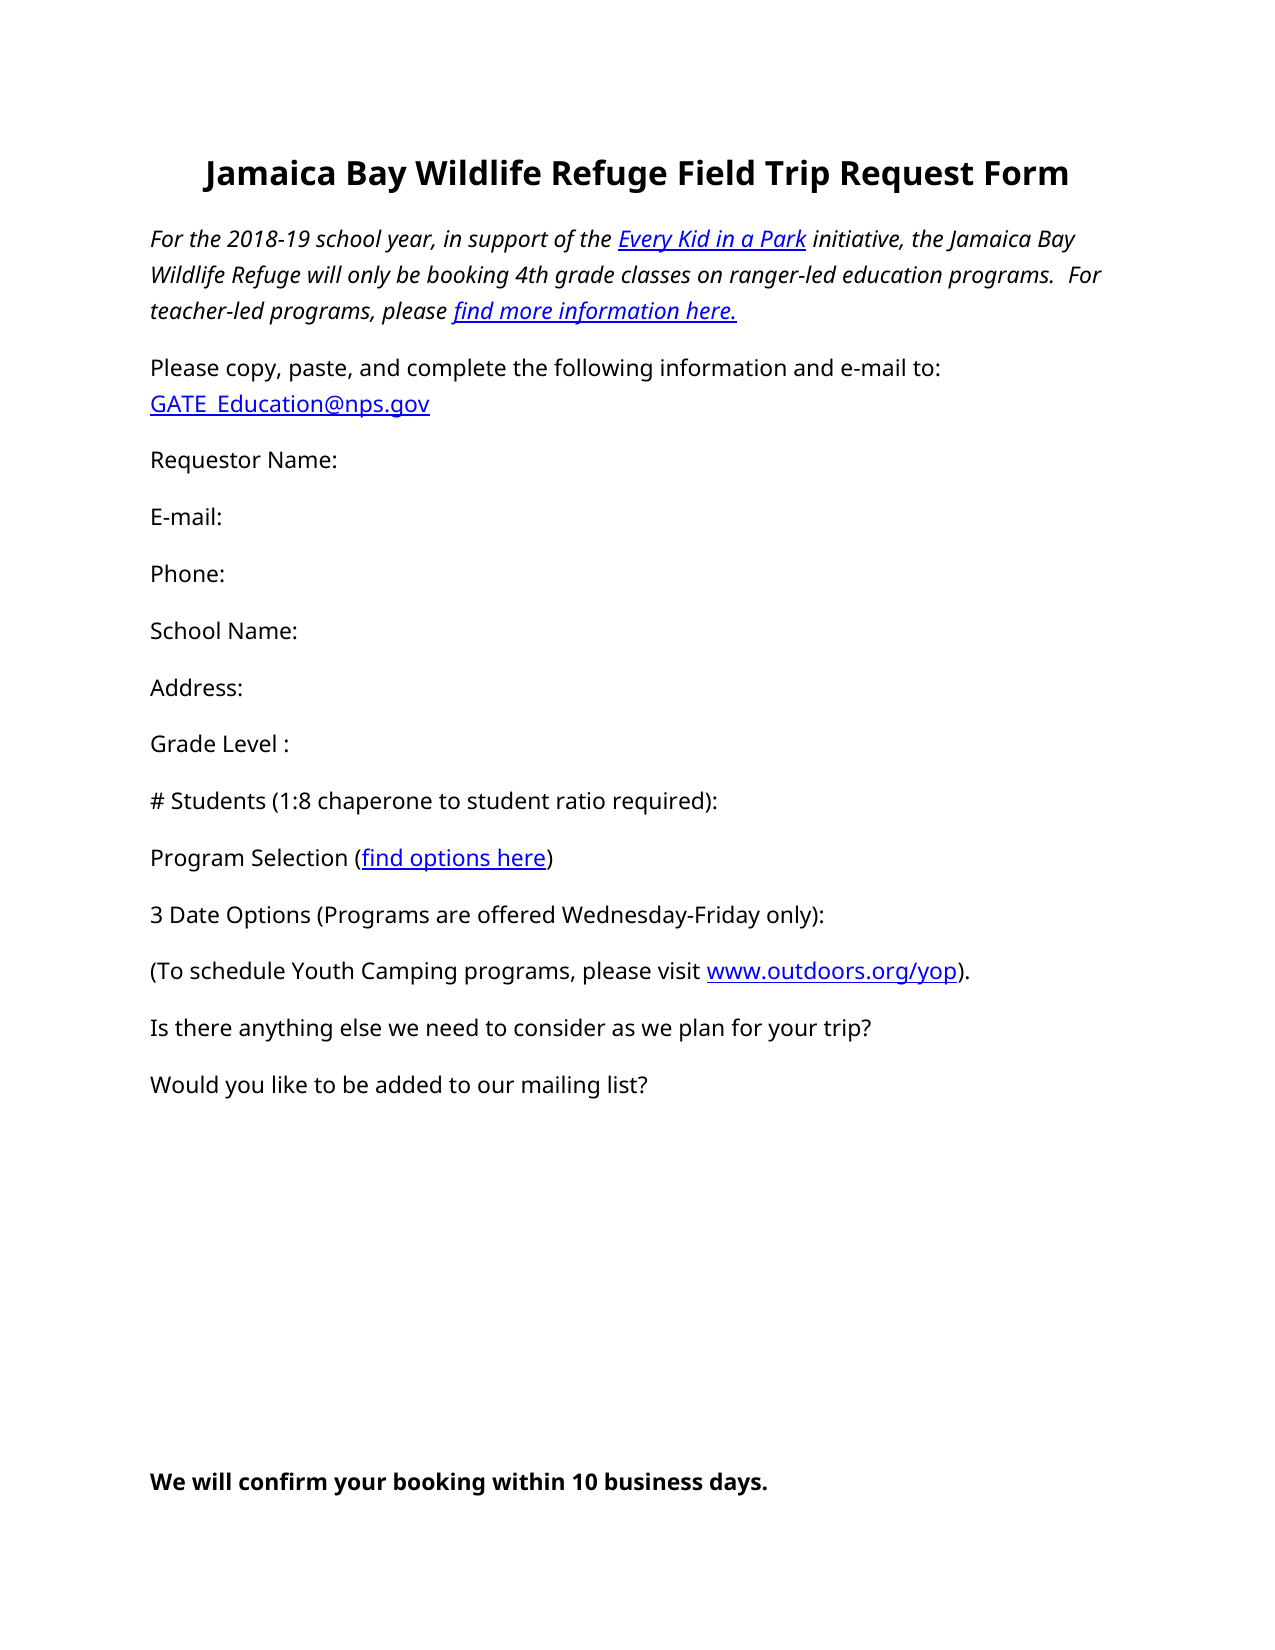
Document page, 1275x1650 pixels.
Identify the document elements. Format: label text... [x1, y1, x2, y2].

text Program Selection (find options here) [150, 842, 1125, 873]
text Jamaica Bay Wildlife Refuge Field Trip Request Form [150, 150, 1125, 195]
text Requestor Name: [150, 444, 1125, 476]
text Phone: [150, 558, 1125, 589]
text (To schedule Youth Camping programs, please visit www.outdoors.org/yop). [150, 955, 1125, 987]
text E-mail: [150, 501, 1125, 532]
text Grade Level : [150, 728, 1125, 759]
text Is there anything else we need to consider as we plan for your trip? [150, 1012, 1125, 1043]
text Please copy, paste, and complete the following information and e-mail to: GATE_Education@nps.gov [150, 352, 1125, 419]
text # Students (1:8 chaperone to student ratio required): [150, 785, 1125, 816]
text For the 2018-19 school year, in support of the Every Kid in a Park initiative, the Jamaica Bay Wildlife Refuge will only be booking 4th grade classes on ranger-led education programs. For teacher-led programs, please find more information here. [150, 223, 1125, 326]
text 3 Date Options (Programs are offered Wednesday-Friday only): [150, 898, 1125, 930]
text School Name: [150, 615, 1125, 646]
text Address: [150, 671, 1125, 703]
text We will confirm your booking within 10 business days. [150, 1466, 1125, 1497]
text Would you like to be added to our mailing list? [150, 1069, 1125, 1100]
